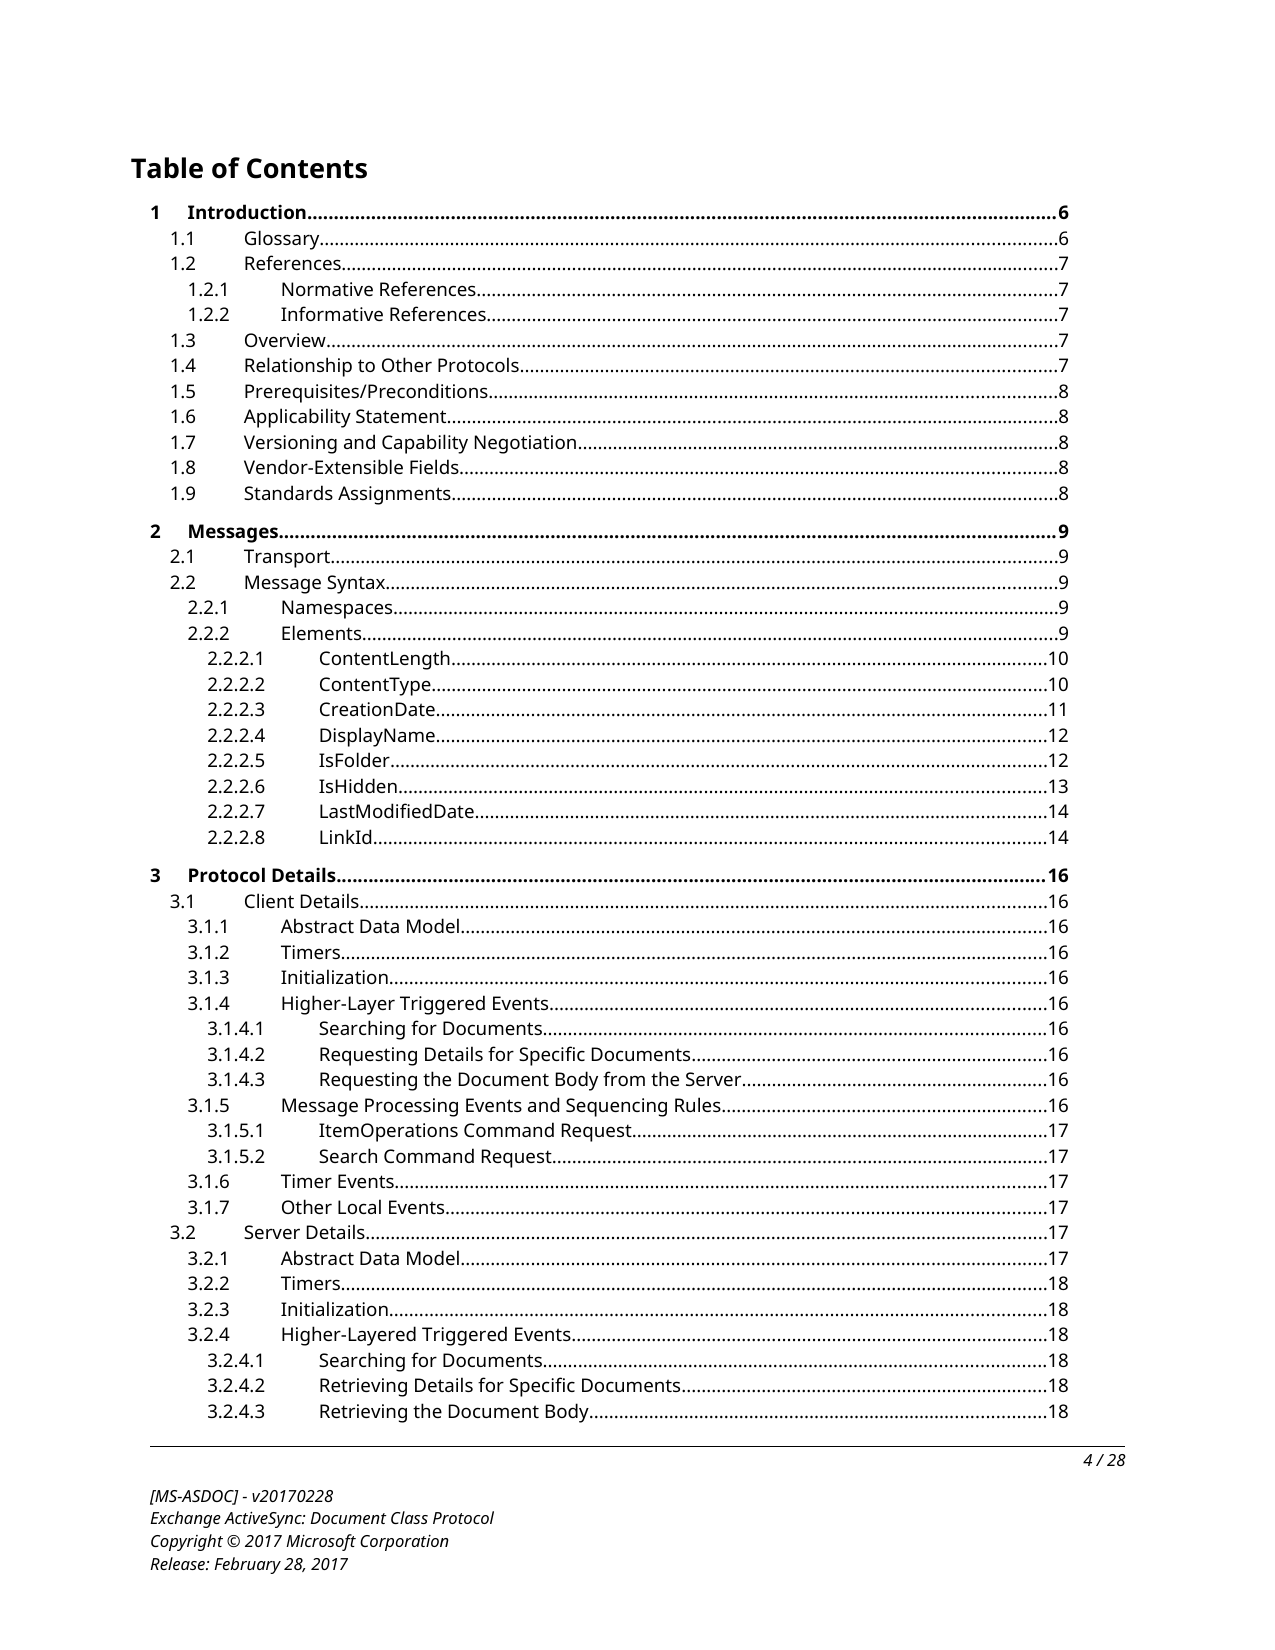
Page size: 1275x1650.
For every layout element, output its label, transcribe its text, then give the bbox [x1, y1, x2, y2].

text 2.2.2.3 CreationDate 11 [207, 697, 1078, 722]
text 3.1 Client Details 16 [169, 888, 1078, 913]
text 1.2 References 7 [169, 250, 1078, 276]
text 2.2.2.6 IsHidden 13 [207, 773, 1078, 799]
subtitle Table of Contents [131, 150, 1125, 187]
text 2.2.2 Elements 9 [187, 620, 1078, 646]
text 2 Messages 9 [150, 518, 1078, 544]
text 3.1.5.2 Search Command Request 17 [207, 1143, 1078, 1169]
text 2.2.2.8 LinkId 14 [207, 824, 1078, 850]
text 3.1.2 Timers 16 [187, 939, 1078, 964]
text 2.2.1 Namespaces 9 [187, 595, 1078, 620]
text 3.1.5 Message Processing Events and Sequencing Rules 16 [187, 1092, 1078, 1118]
text 1.4 Relationship to Other Protocols 7 [169, 352, 1078, 378]
text 1.5 Prerequisites/Preconditions 8 [169, 378, 1078, 403]
text 3.1.4.3 Requesting the Document Body from the Server 16 [207, 1067, 1078, 1092]
text 2.2.2.4 DisplayName 12 [207, 722, 1078, 748]
text 3.1.4 Higher-Layer Triggered Events 16 [187, 990, 1078, 1016]
text 2.2.2.7 LastModifiedDate 14 [207, 799, 1078, 824]
text 3.2.4.3 Retrieving the Document Body 18 [207, 1398, 1078, 1424]
text 3.2.3 Initialization 18 [187, 1296, 1078, 1322]
text 3.1.6 Timer Events 17 [187, 1169, 1078, 1194]
text 3.1.3 Initialization 16 [187, 964, 1078, 990]
text 1.6 Applicability Statement 8 [169, 403, 1078, 429]
text 1 Introduction 6 [150, 199, 1078, 225]
text 3.2.4.2 Retrieving Details for Specific Documents 18 [207, 1373, 1078, 1398]
text 3.2.4.1 Searching for Documents 18 [207, 1347, 1078, 1373]
text 1.8 Vendor-Extensible Fields 8 [169, 454, 1078, 480]
text 1.2.2 Informative References 7 [187, 301, 1078, 327]
text 3.1.4.2 Requesting Details for Specific Documents 16 [207, 1041, 1078, 1067]
text 3.2 Server Details 17 [169, 1220, 1078, 1245]
text 2.2 Message Syntax 9 [169, 569, 1078, 595]
text 2.2.2.2 ContentType 10 [207, 671, 1078, 697]
text 2.1 Transport 9 [169, 544, 1078, 569]
text 3.1.7 Other Local Events 17 [187, 1194, 1078, 1220]
text 2.2.2.1 ContentLength 10 [207, 646, 1078, 671]
text 3.2.1 Abstract Data Model 17 [187, 1245, 1078, 1271]
text 2.2.2.5 IsFolder 12 [207, 748, 1078, 773]
text 1.9 Standards Assignments 8 [169, 480, 1078, 506]
text 1.7 Versioning and Capability Negotiation 8 [169, 429, 1078, 454]
text 1.3 Overview 7 [169, 327, 1078, 352]
text 3 Protocol Details 16 [150, 862, 1078, 888]
text 1.2.1 Normative References 7 [187, 276, 1078, 301]
text 1.1 Glossary 6 [169, 225, 1078, 250]
text 3.2.4 Higher-Layered Triggered Events 18 [187, 1322, 1078, 1347]
text 3.2.2 Timers 18 [187, 1271, 1078, 1296]
text 3.1.1 Abstract Data Model 16 [187, 913, 1078, 939]
text 3.1.5.1 ItemOperations Command Request 17 [207, 1118, 1078, 1143]
text 3.1.4.1 Searching for Documents 16 [207, 1016, 1078, 1041]
